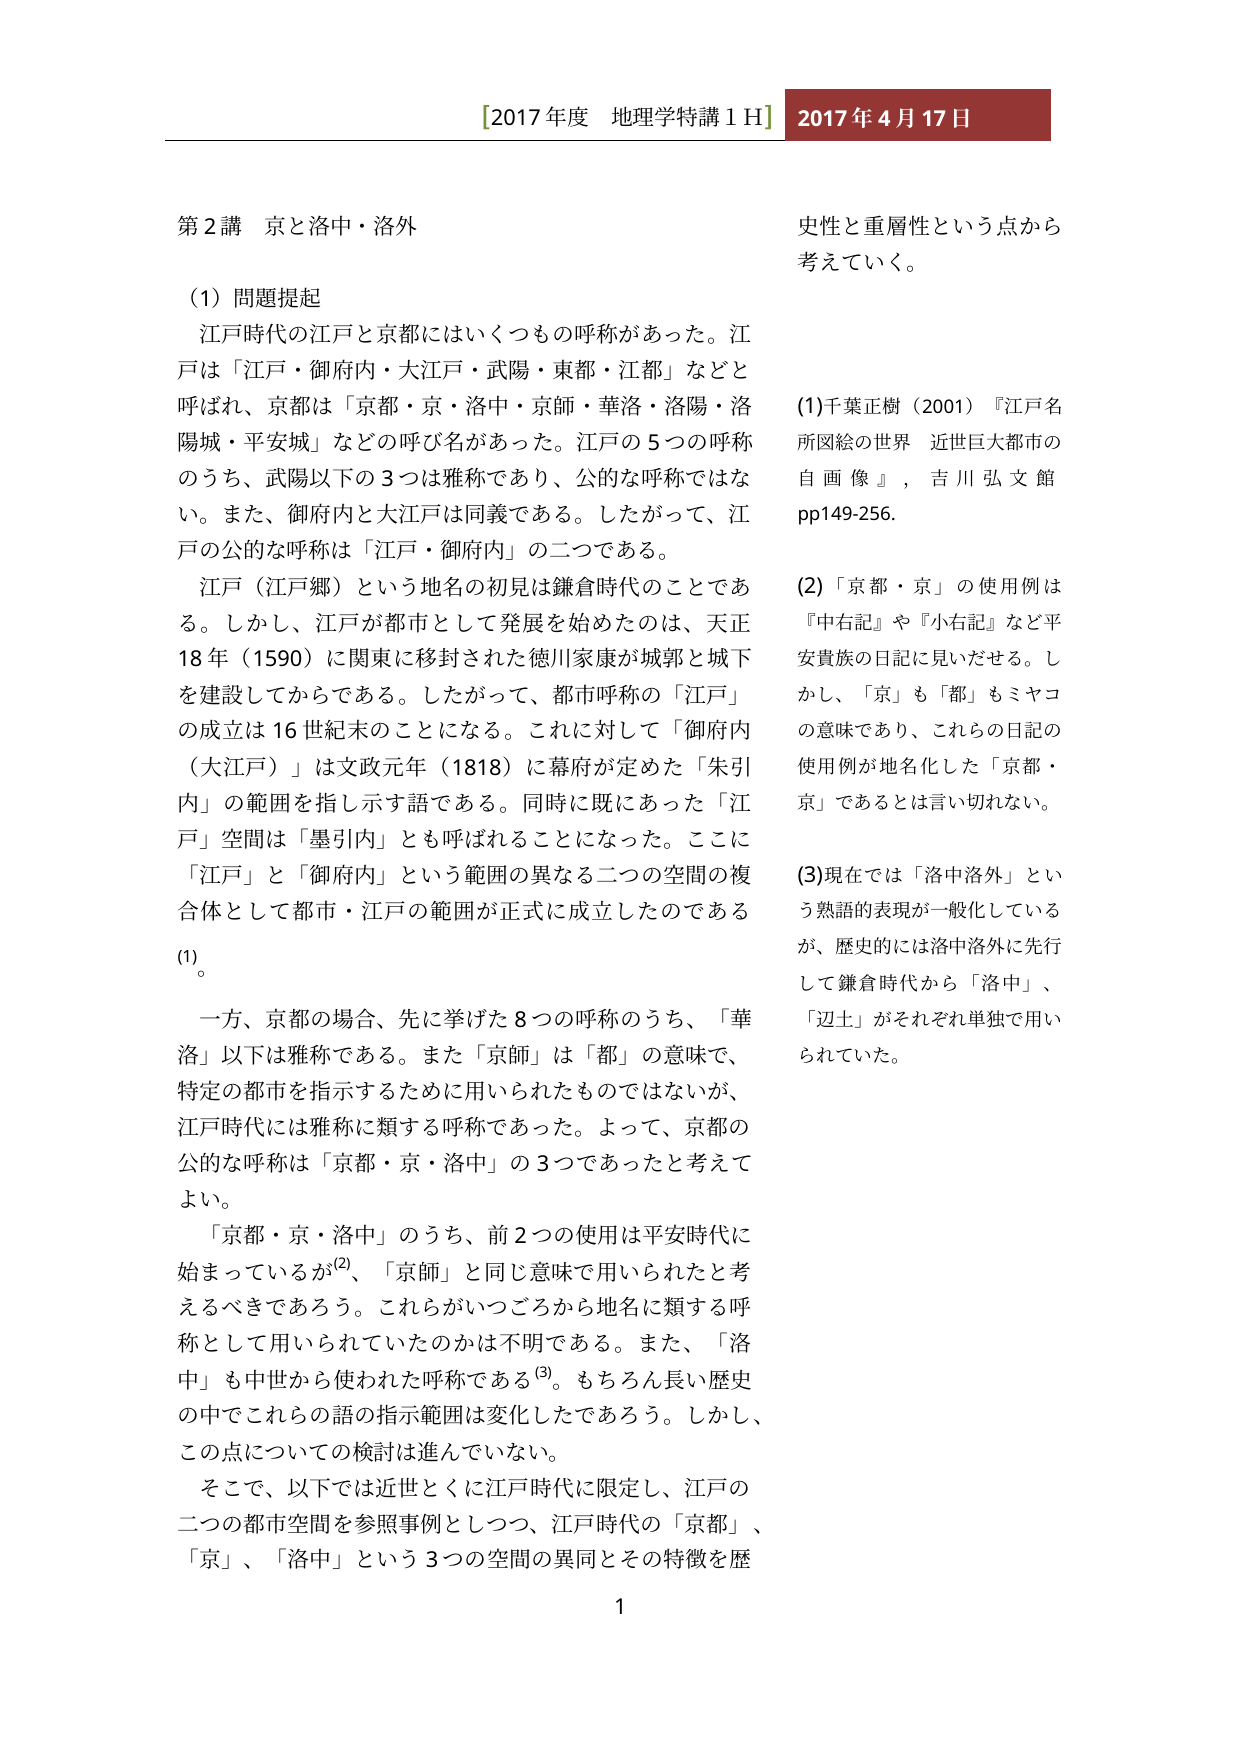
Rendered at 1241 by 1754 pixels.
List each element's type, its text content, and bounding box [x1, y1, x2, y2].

text （1）問題提起 [177, 279, 753, 315]
text 江戸時代の江戸と京都にはいくつもの呼称があった。江戸は「江戸・御府内・大江戸・武陽・東都・江都」などと呼ばれ、京都は「京都・京・洛中・京師・華洛・洛陽・洛陽城・平安城」などの呼び名があった。江戸の5つの呼称のうち、武陽以下の3つは雅称であり、公的な呼称ではない。また、御府内と大江戸は同義である。したがって、江戸の公的な呼称は「江戸・御府内」の二つである。 [177, 315, 753, 567]
text (1)千葉正樹（2001）『江戸名所図絵の世界 近世巨大都市の自画像』，吉川弘文館，pp149-256. [797, 387, 1063, 531]
text (3)現在では「洛中洛外」という熟語的表現が一般化しているが、歴史的には洛中洛外に先行して鎌倉時代から「洛中」、「辺土」がそれぞれ単独で用いられていた。 [797, 856, 1063, 1072]
text (2)「京都・京」の使用例は『中右記』や『小右記』など平安貴族の日記に見いだせる。しかし、「京」も「都」もミヤコの意味であり、これらの日記の使用例が地名化した「京都・京」であるとは言い切れない。 [797, 567, 1063, 820]
text 第2講 京と洛中・洛外 [177, 207, 753, 243]
text 一方、京都の場合、先に挙げた8つの呼称のうち、「華洛」以下は雅称である。また「京師」は「都」の意味で、特定の都市を指示するために用いられたものではないが、江戸時代には雅称に類する呼称であった。よって、京都の公的な呼称は「京都・京・洛中」の3つであったと考えてよい。 [177, 1000, 753, 1216]
text そこで、以下では近世とくに江戸時代に限定し、江戸の二つの都市空間を参照事例としつつ、江戸時代の「京都」、「京」、「洛中」という3つの空間の異同とその特徴を歴史性と重層性という点から考えていく。 [797, 207, 1063, 279]
text 江戸（江戸郷）という地名の初見は鎌倉時代のことである。しかし、江戸が都市として発展を始めたのは、天正18年（1590）に関東に移封された徳川家康が城郭と城下を建設してからである。したがって、都市呼称の「江戸」の成立は16世紀末のことになる。これに対して「御府内（大江戸）」は文政元年（1818）に幕府が定めた「朱引内」の範囲を指し示す語である。同時に既にあった「江戸」空間は「墨引内」とも呼ばれることになった。ここに「江戸」と「御府内」という範囲の異なる二つの空間の複合体として都市・江戸の範囲が正式に成立したのである(1)。 [177, 567, 753, 1000]
text 「京都・京・洛中」のうち、前2つの使用は平安時代に始まっているが(2)、「京師」と同じ意味で用いられたと考えるべきであろう。これらがいつごろから地名に類する呼称として用いられていたのかは不明である。また、「洛中」も中世から使われた呼称である(3)。もちろん長い歴史の中でこれらの語の指示範囲は変化したであろう。しかし、この点についての検討は進んでいない。 [177, 1216, 753, 1468]
text そこで、以下では近世とくに江戸時代に限定し、江戸の二つの都市空間を参照事例としつつ、江戸時代の「京都」、「京」、「洛中」という3つの空間の異同とその特徴を歴史性と重層性という点から考えていく。 [177, 1468, 753, 1577]
